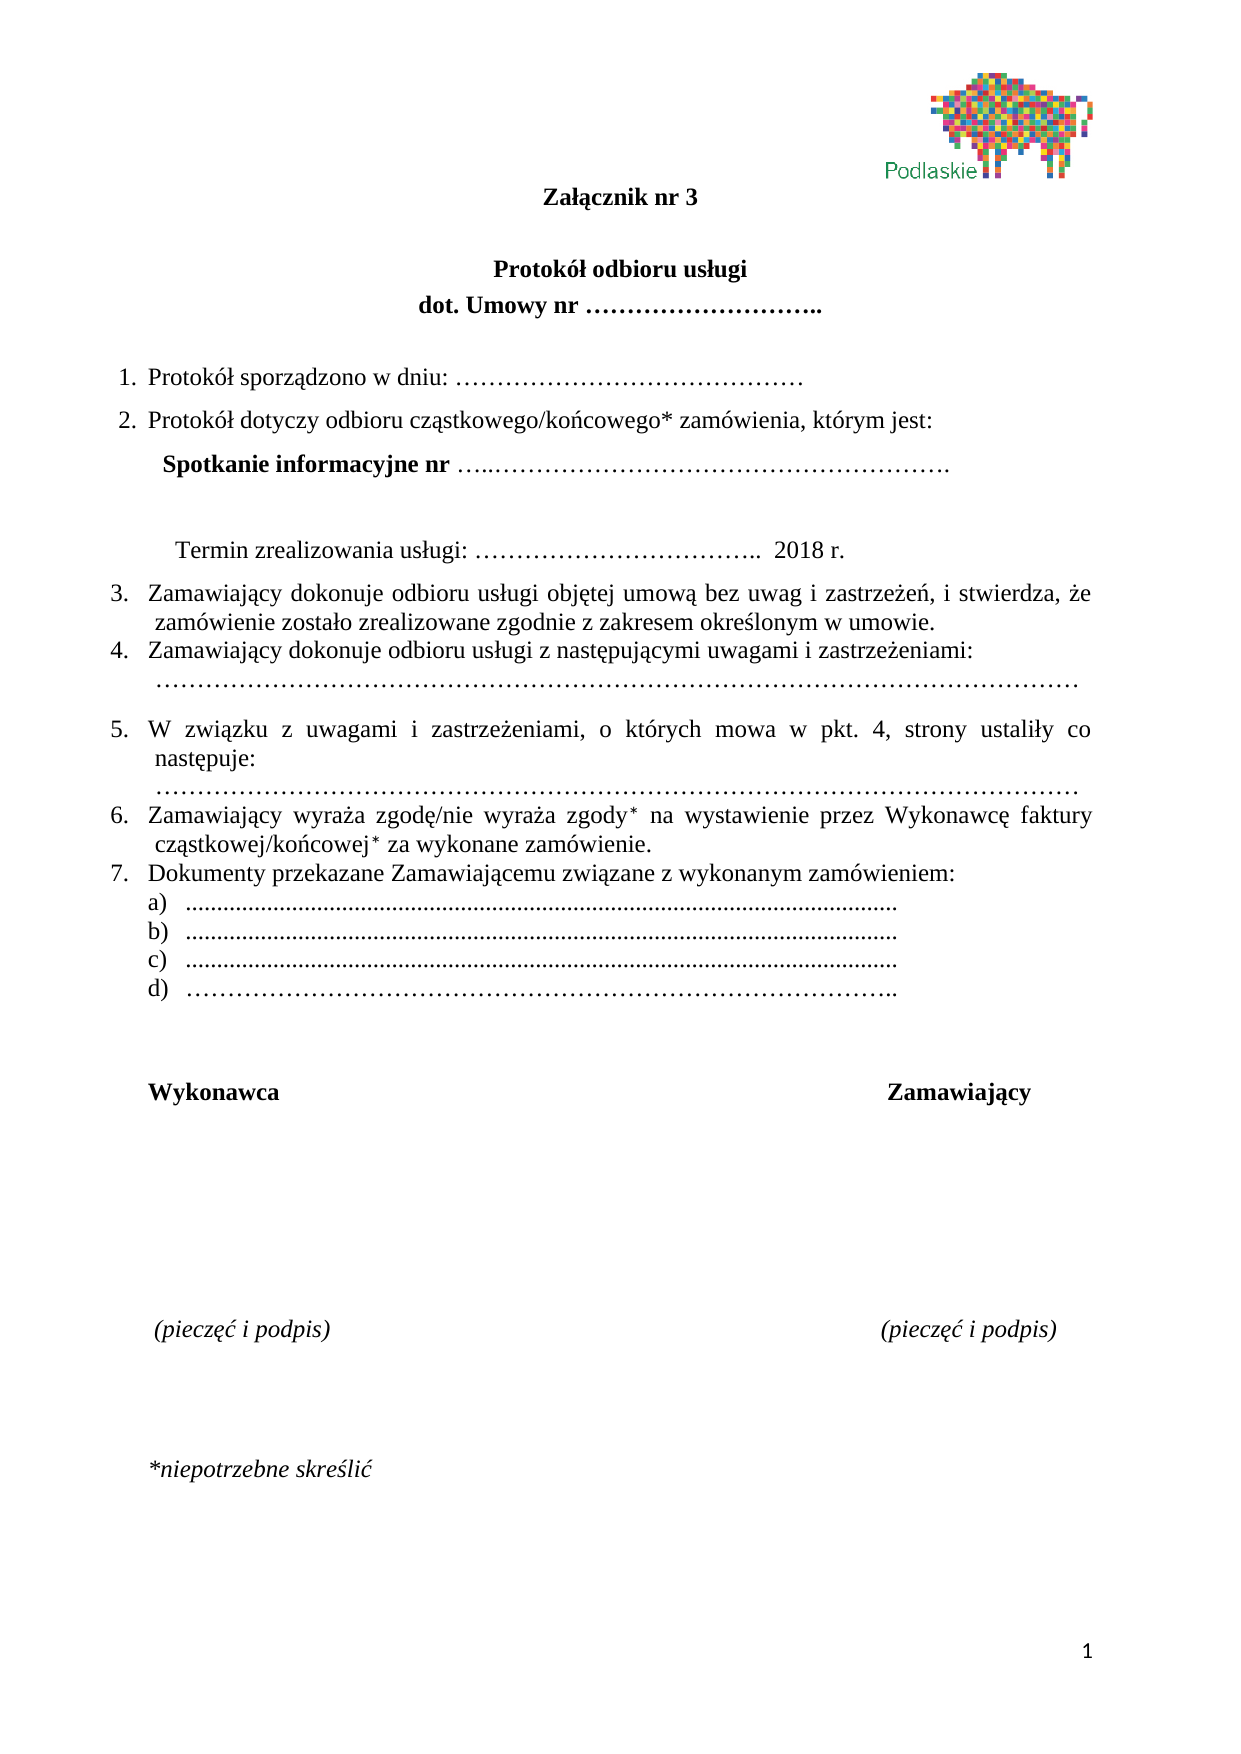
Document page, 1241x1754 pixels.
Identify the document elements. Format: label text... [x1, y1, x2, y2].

text *niepotrzebne skreślić [148, 1454, 1093, 1483]
list Zamawiający wyraża zgodę/nie wyraża zgody* na wystawienie przez Wykonawcę faktury cząstkowej/końcowej* za wykonane zamówienie. [110, 800, 1093, 858]
text dot. Umowy nr ……………………….. [148, 290, 1093, 319]
list Zamawiający dokonuje odbioru usługi z następującymi uwagami i zastrzeżeniami: [110, 636, 1093, 664]
list Dokumenty przekazane Zamawiającemu związane z wykonanym zamówieniem: [110, 858, 1093, 887]
text Wykonawca Zamawiający [148, 1077, 1093, 1106]
picture [886, 73, 1093, 179]
text Termin zrealizowania usługi: …………………………….. 2018 r. [162, 535, 1093, 564]
list ………………………………………………………………………….. [148, 973, 1093, 1002]
text Protokół odbioru usługi [148, 254, 1093, 283]
text Spotkanie informacyjne nr …..………………………………………………. [162, 449, 1093, 477]
list .................................................................................................................. [148, 887, 1093, 916]
list Zamawiający dokonuje odbioru usługi objętej umową bez uwag i zastrzeżeń, i stwierdza, że zamówienie zostało zrealizowane zgodnie z zakresem określonym w umowie. [110, 578, 1093, 636]
list .................................................................................................................. [148, 916, 1093, 944]
list Protokół dotyczy odbioru cząstkowego/końcowego* zamówienia, którym jest: [118, 406, 1093, 434]
text ………………………………………………………………………………………………… [154, 664, 1093, 693]
text (pieczęć i podpis) (pieczęć i podpis) [148, 1314, 1093, 1343]
text Załącznik nr 3 [148, 182, 1093, 210]
list W związku z uwagami i zastrzeżeniami, o których mowa w pkt. 4, strony ustaliły co następuje: ………………………………………………………………………………………………… [110, 714, 1093, 800]
list .................................................................................................................. [148, 944, 1093, 973]
list Protokół sporządzono w dniu: …………………………………… [118, 362, 1093, 391]
